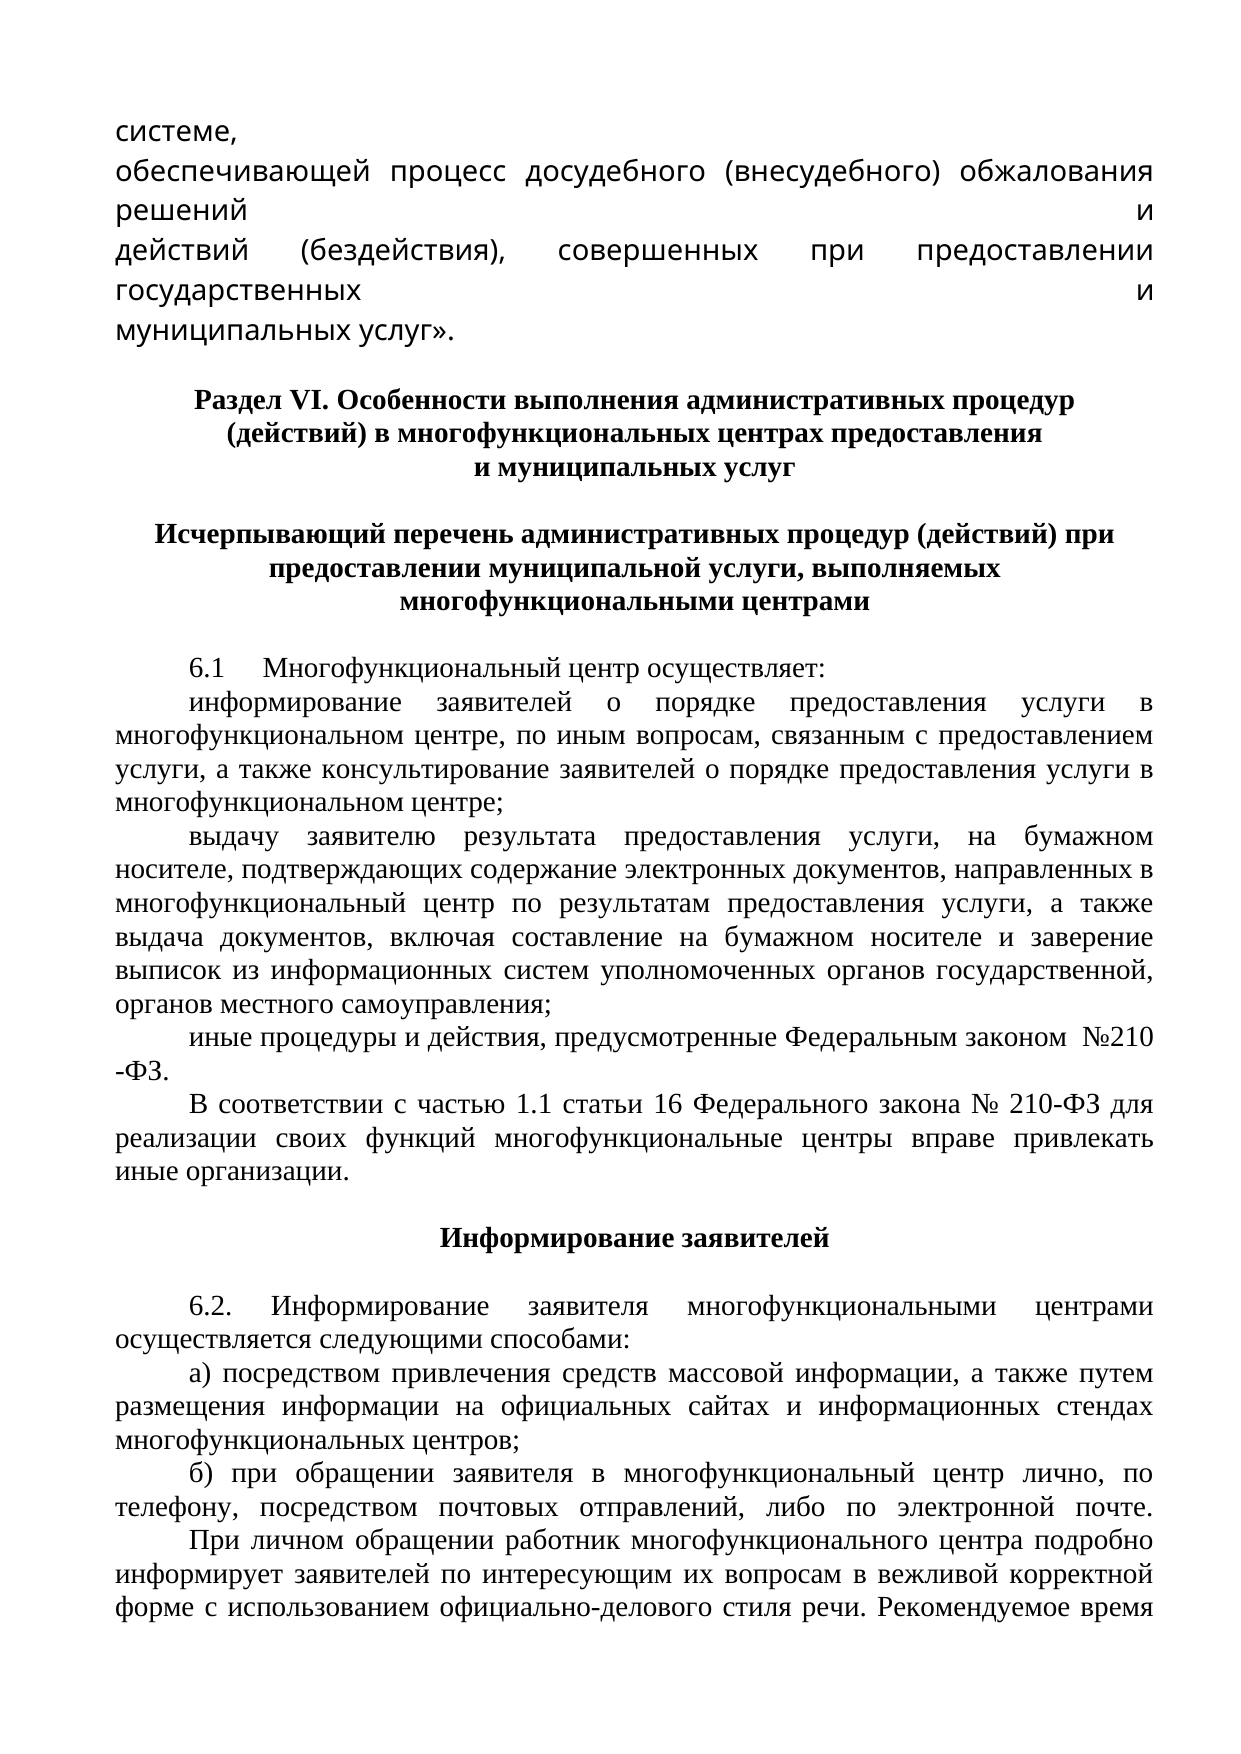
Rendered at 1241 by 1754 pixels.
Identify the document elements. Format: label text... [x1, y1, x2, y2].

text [115, 110, 1154, 348]
text а) посредством привлечения средств массовой информации, а также путем размещения информации на официальных сайтах и информационных стендах многофункциональных центров; [115, 1355, 1154, 1455]
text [115, 1455, 1154, 1623]
text выдачу заявителю результата предоставления услуги, на бумажном носителе, подтверждающих содержание электронных документов, направленных в многофункциональный центр по результатам предоставления услуги, а также выдача документов, включая составление на бумажном носителе и заверение выписок из информационных систем уполномоченных органов государственной, органов местного самоуправления; [115, 818, 1154, 1019]
text Информирование заявителей [115, 1187, 1154, 1254]
text Раздел VI. Особенности выполнения административных процедур (действий) в многофункциональных центрах предоставления и муниципальных услуг [115, 348, 1154, 483]
text Исчерпывающий перечень административных процедур (действий) при предоставлении муниципальной услуги, выполняемых многофункциональными центрами [115, 483, 1154, 617]
text иные процедуры и действия, предусмотренные Федеральным законом №210 -ФЗ. [115, 1019, 1154, 1086]
text В соответствии с частью 1.1 статьи 16 Федерального закона № 210-ФЗ для реализации своих функций многофункциональные центры вправе привлекать иные организации. [115, 1086, 1154, 1187]
text 6.1 Многофункциональный центр осуществляет: [115, 617, 1154, 684]
text 6.2. Информирование заявителя многофункциональными центрами осуществляется следующими способами: [115, 1254, 1154, 1355]
text информирование заявителей о порядке предоставления услуги в многофункциональном центре, по иным вопросам, связанным с предоставлением услуги, а также консультирование заявителей о порядке предоставления услуги в многофункциональном центре; [115, 684, 1154, 818]
